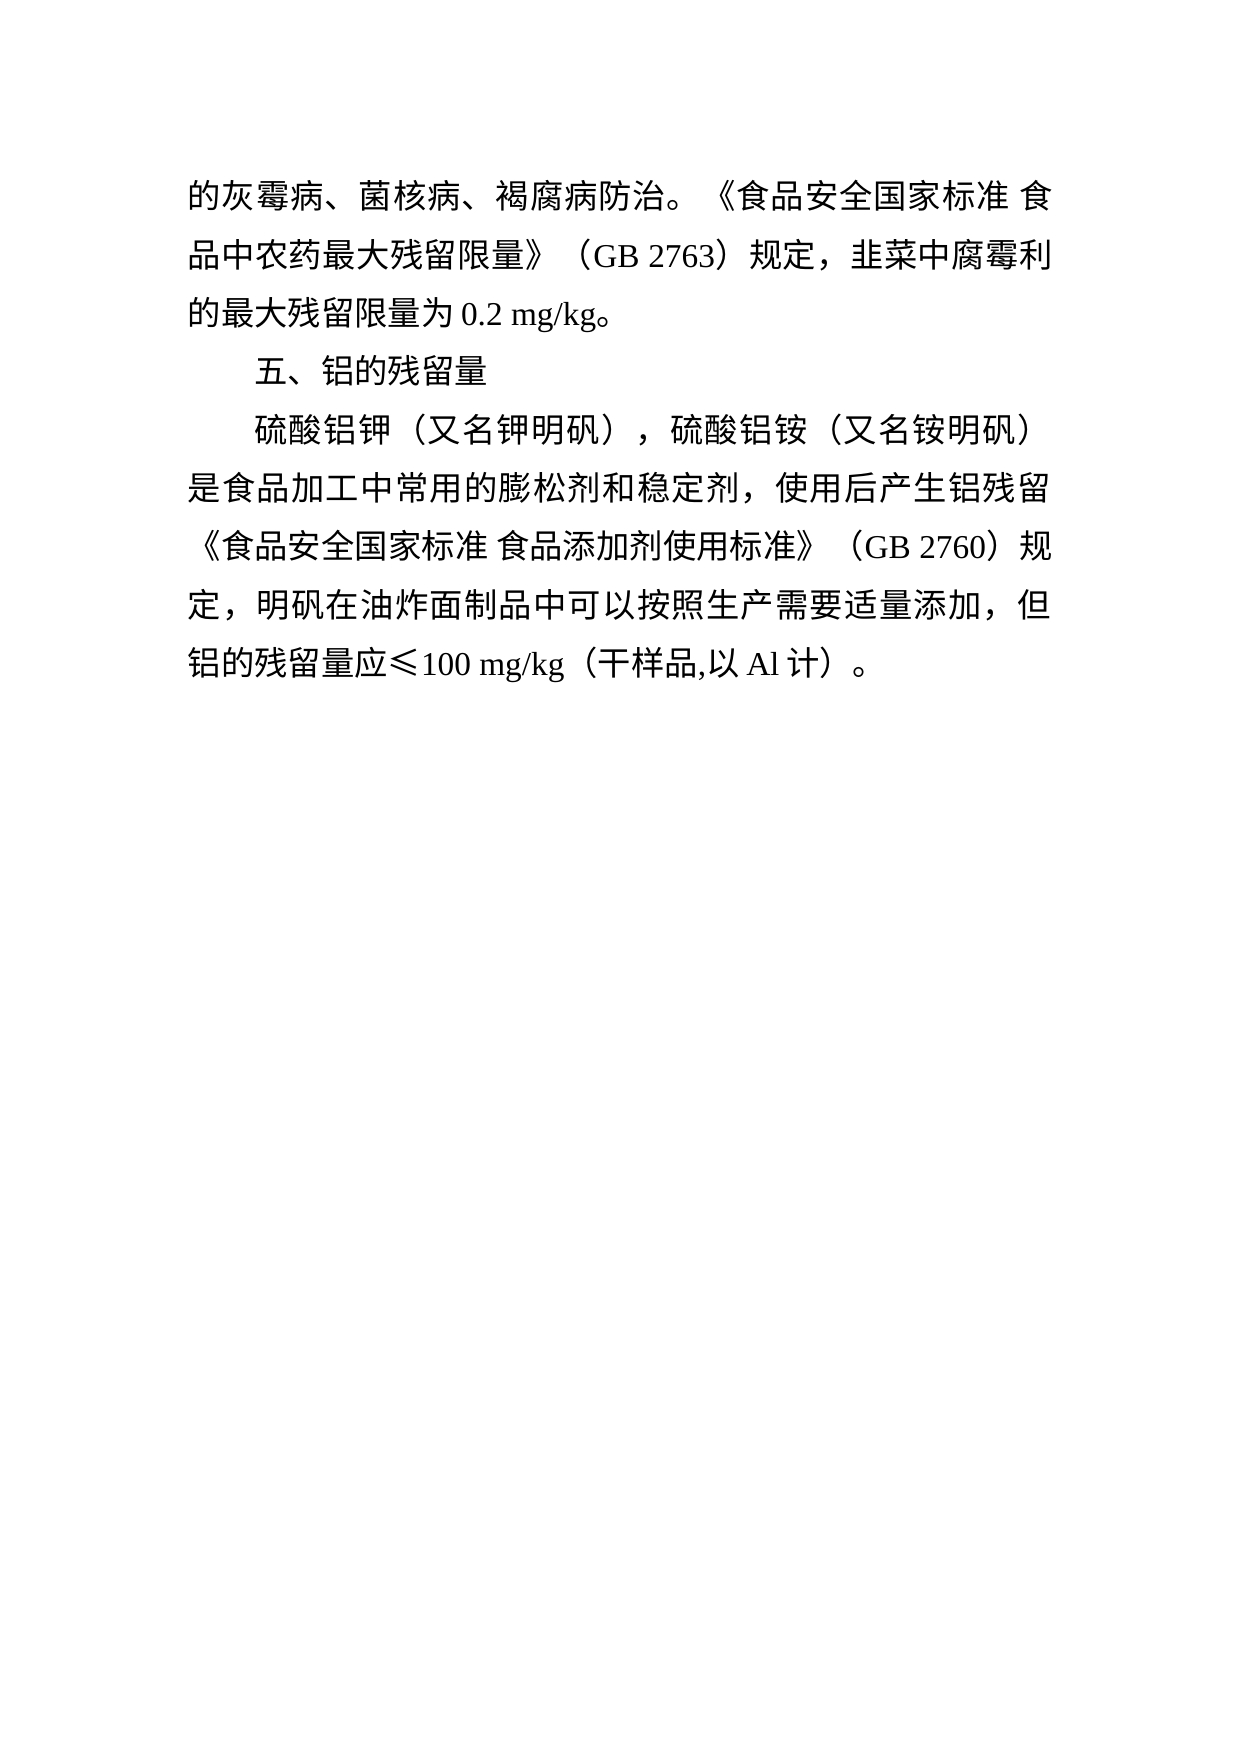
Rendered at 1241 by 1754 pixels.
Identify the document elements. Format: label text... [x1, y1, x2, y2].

list 铝的残留量 [187, 337, 1053, 395]
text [187, 162, 1053, 337]
text 硫酸铝钾（又名钾明矾），硫酸铝铵（又名铵明矾）是食品加工中常用的膨松剂和稳定剂，使用后产生铝残留。《食品安全国家标准 食品添加剂使用标准》（GB 2760）规定，明矾在油炸面制品中可以按照生产需要适量添加，但铝的残留量应≤100 mg/kg（干样品,以Al计）。 [187, 395, 1053, 687]
